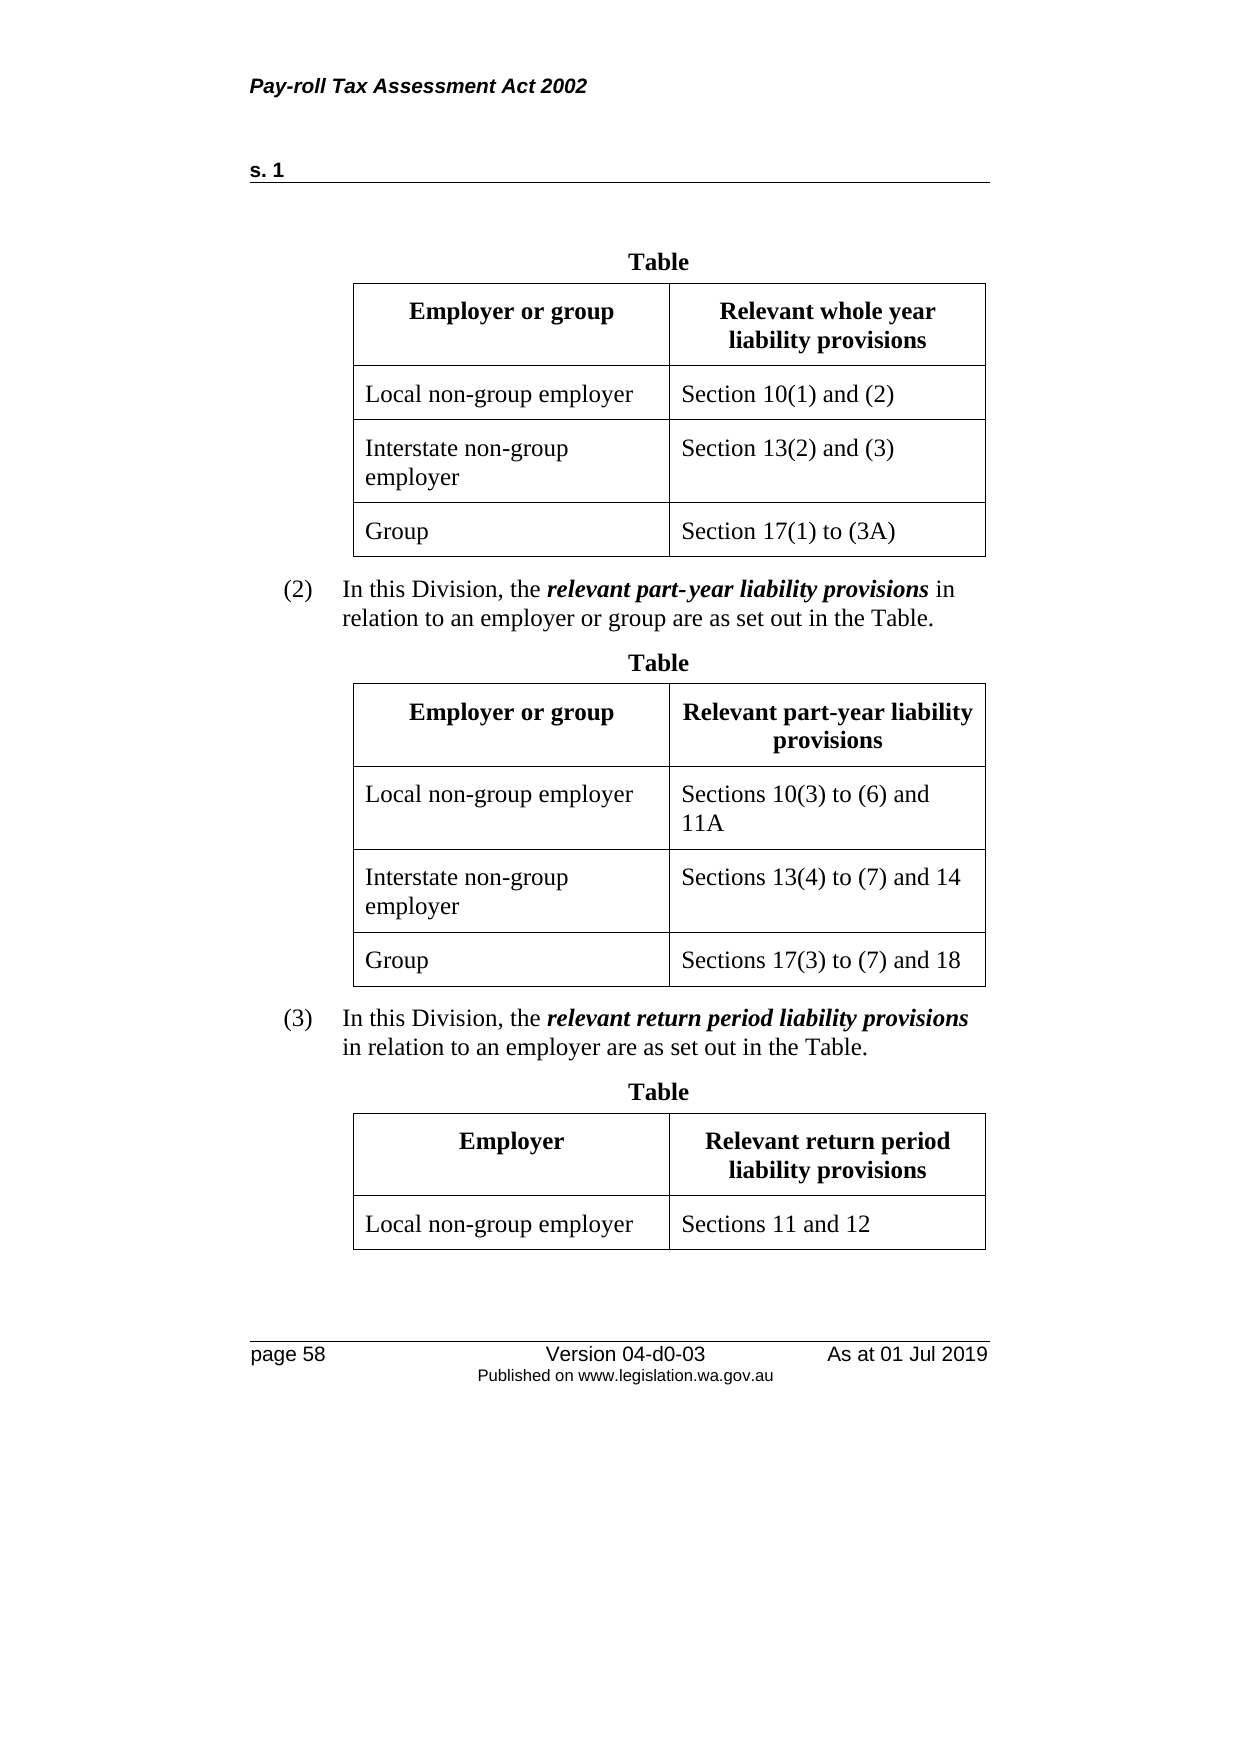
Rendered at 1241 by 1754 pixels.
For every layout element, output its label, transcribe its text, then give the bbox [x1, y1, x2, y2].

table_cell Group [354, 503, 669, 556]
table_header Employer or group [354, 284, 669, 365]
subtitle Table [342, 247, 975, 276]
subtitle Table [342, 648, 975, 677]
subtitle Table [342, 1077, 975, 1106]
table_cell Local non-group employer [354, 366, 669, 419]
table_header Relevant return period liability provisions [670, 1114, 985, 1195]
text (3) In this Division, the relevant return period liability provisions in relation to an employer are as set out in the Table. [250, 1003, 990, 1061]
text (2) In this Division, the relevant part-year liability provisions in relation to an employer or group are as set out in the Table. [250, 574, 990, 631]
table_header Relevant whole year liability provisions [670, 284, 985, 365]
table_cell Section 13(2) and (3) [670, 420, 985, 502]
table_header Relevant part-year liability provisions [670, 684, 985, 766]
table_header Employer [354, 1114, 669, 1195]
table_cell Local non-group employer [354, 767, 669, 849]
table_cell Sections 10(3) to (6) and 11A [670, 767, 985, 849]
table_cell Interstate non-group employer [354, 850, 669, 932]
table_cell Sections 11 and 12 [670, 1196, 985, 1249]
table_cell Interstate non-group employer [354, 420, 669, 502]
table_cell Section 17(1) to (3A) [670, 503, 985, 556]
table_cell Local non-group employer [354, 1196, 669, 1249]
table_cell Group [354, 933, 669, 986]
table_cell Section 10(1) and (2) [670, 366, 985, 419]
table_cell Sections 13(4) to (7) and 14 [670, 850, 985, 932]
table_header Employer or group [354, 684, 669, 766]
table_cell Sections 17(3) to (7) and 18 [670, 933, 985, 986]
